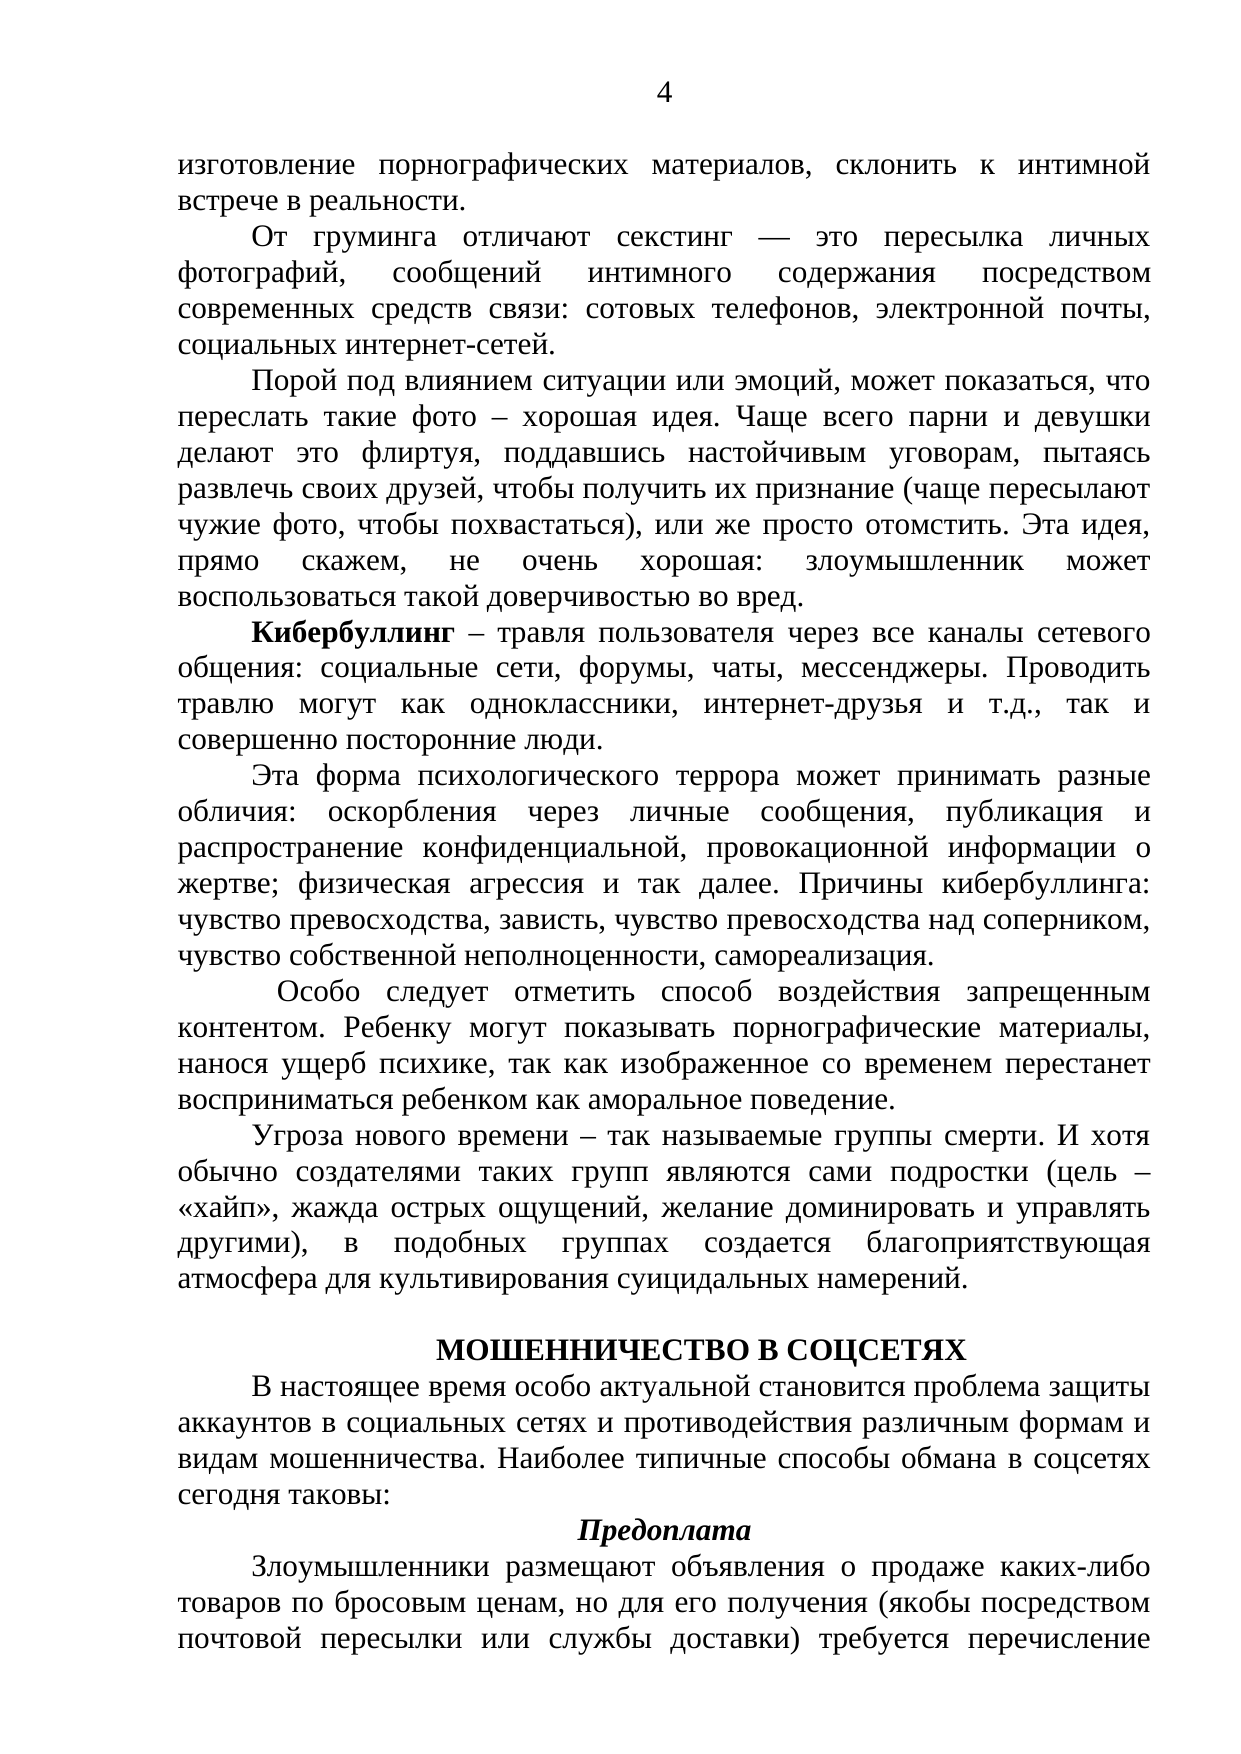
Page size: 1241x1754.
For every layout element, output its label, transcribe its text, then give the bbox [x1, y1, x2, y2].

text Предоплата [177, 1511, 1152, 1547]
text Угроза нового времени – так называемые группы смерти. И хотя обычно создателями таких групп являются сами подростки (цель – «хайп», жажда острых ощущений, желание доминировать и управлять другими), в подобных группах создается благоприятствующая атмосфера для культивирования суицидальных намерений. [177, 1116, 1152, 1296]
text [177, 1547, 1152, 1655]
text Кибербуллинг – травля пользователя через все каналы сетевого общения: социальные сети, форумы, чаты, мессенджеры. Проводить травлю могут как одноклассники, интернет-друзья и т.д., так и совершенно посторонние люди. [177, 613, 1152, 757]
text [177, 146, 1152, 217]
text МОШЕННИЧЕСТВО В СОЦСЕТЯХ [177, 1332, 1152, 1367]
text В настоящее время особо актуальной становится проблема защиты аккаунтов в социальных сетях и противодействия различным формам и видам мошенничества. Наиболее типичные способы обмана в соцсетях сегодня таковы: [177, 1367, 1152, 1511]
text Эта форма психологического террора может принимать разные обличия: оскорбления через личные сообщения, публикация и распространение конфиденциальной, провокационной информации о жертве; физическая агрессия и так далее. Причины кибербуллинга: чувство превосходства, зависть, чувство превосходства над соперником, чувство собственной неполноценности, самореализация. [177, 757, 1152, 972]
text Порой под влиянием ситуации или эмоций, может показаться, что переслать такие фото – хорошая идея. Чаще всего парни и девушки делают это флиртуя, поддавшись настойчивым уговорам, пытаясь развлечь своих друзей, чтобы получить их признание (чаще пересылают чужие фото, чтобы похвастаться), или же просто отомстить. Эта идея, прямо скажем, не очень хорошая: злоумышленник может воспользоваться такой доверчивостью во вред. [177, 361, 1152, 613]
text От груминга отличают секстинг — это пересылка личных фотографий, сообщений интимного содержания посредством современных средств связи: сотовых телефонов, электронной почты, социальных интернет-сетей. [177, 217, 1152, 361]
text Особо следует отметить способ воздействия запрещенным контентом. Ребенку могут показывать порнографические материалы, нанося ущерб психике, так как изображенное со временем перестанет восприниматься ребенком как аморальное поведение. [177, 972, 1152, 1116]
